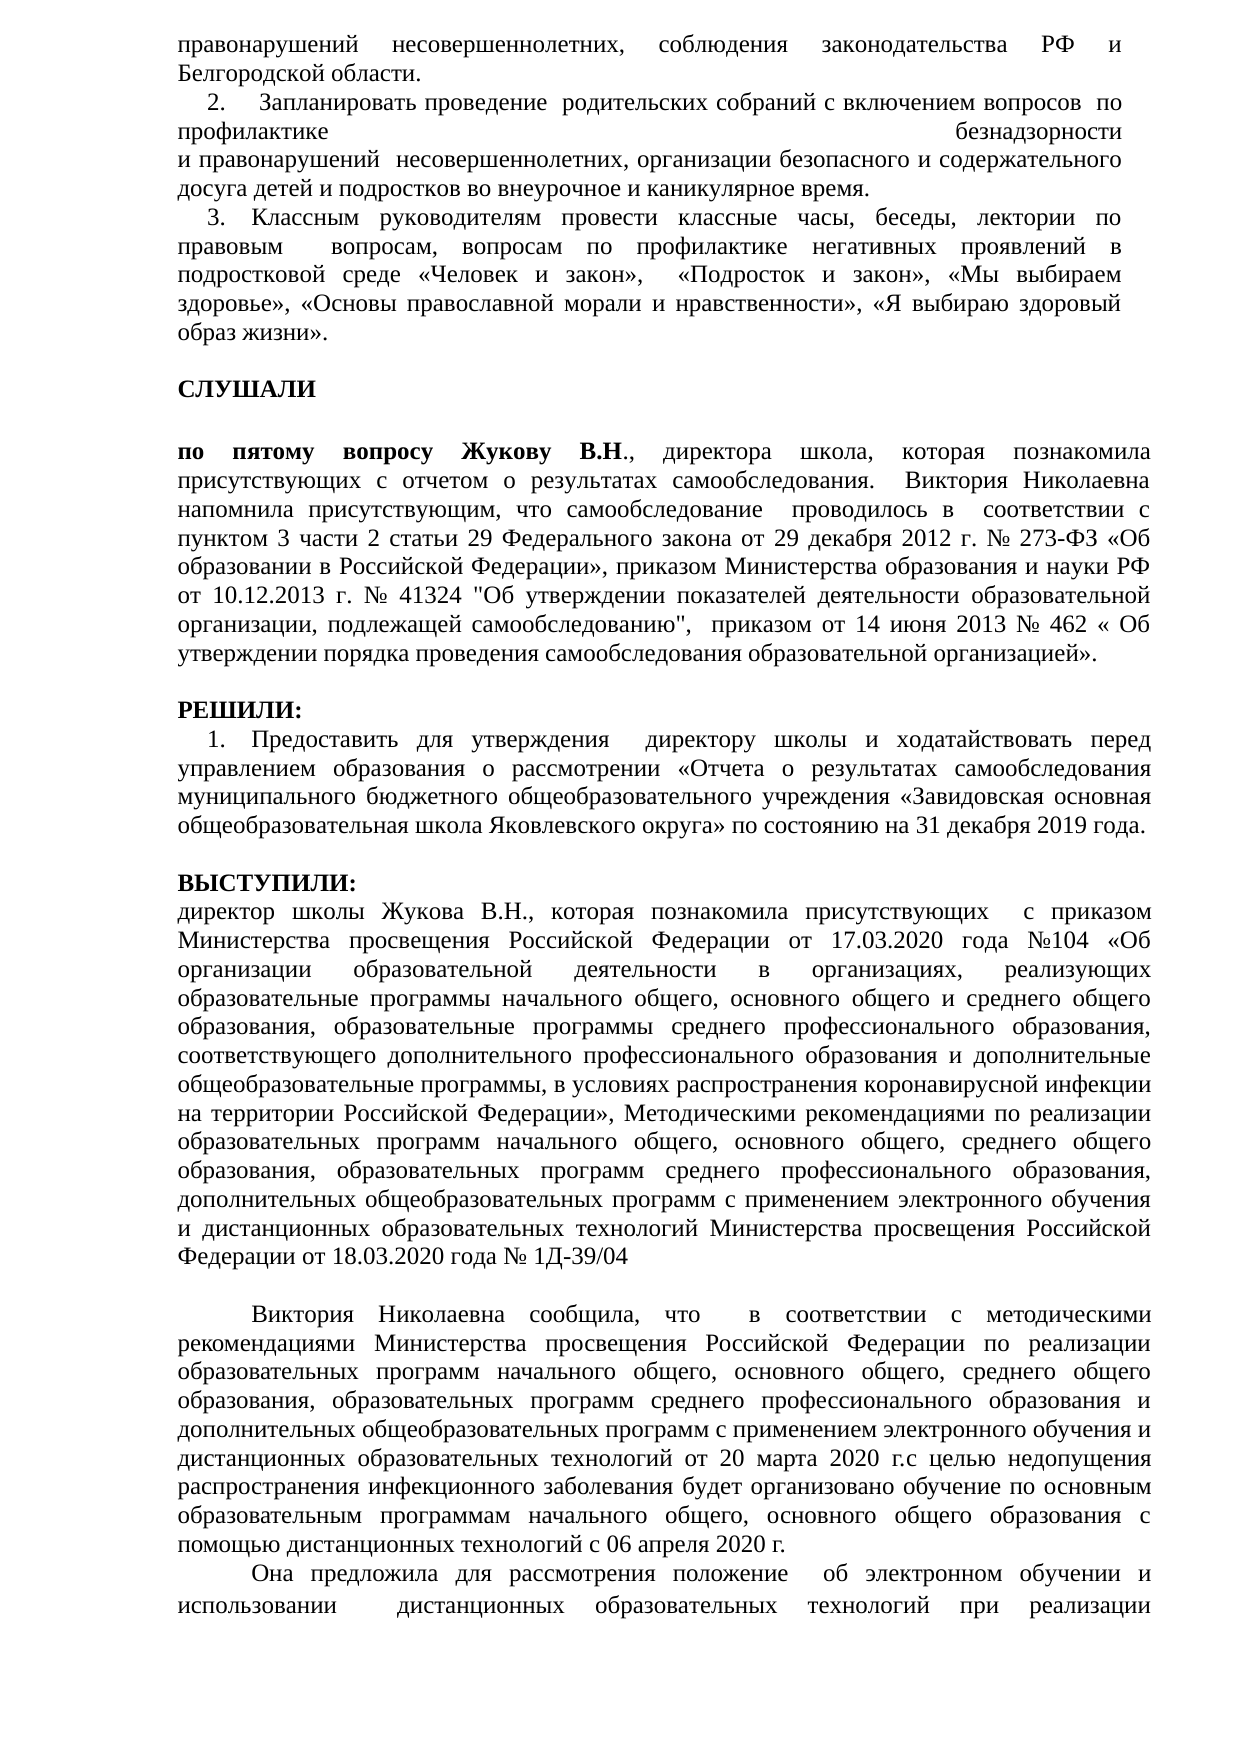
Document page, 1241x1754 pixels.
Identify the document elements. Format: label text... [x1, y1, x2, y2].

list Классным руководителям провести классные часы, беседы, лектории по правовым вопросам, вопросам по профилактике негативных проявлений в подростковой среде «Человек и закон», «Подросток и закон», «Мы выбираем здоровье», «Основы православной морали и нравственности», «Я выбираю здоровый образ жизни». [177, 202, 1122, 346]
text Виктория Николаевна сообщила, что в соответствии с методическими рекомендациями Министерства просвещения Российской Федерации по реализации образовательных программ начального общего, основного общего, среднего общего образования, образовательных программ среднего профессионального образования и дополнительных общеобразовательных программ с применением электронного обучения и дистанционных образовательных технологий от 20 марта 2020 г.с целью недопущения распространения инфекционного заболевания будет организовано обучение по основным образовательным программам начального общего, основного общего образования с помощью дистанционных технологий с 06 апреля 2020 г. [177, 1299, 1152, 1558]
list Запланировать проведение родительских собраний с включением вопросов по профилактике безнадзорности и правонарушений несовершеннолетних, организации безопасного и содержательного досуга детей и подростков во внеурочное и каникулярное время. [177, 87, 1122, 202]
text по пятому вопросу Жукову В.Н., директора школа, которая познакомила присутствующих с отчетом о результатах самообследования. Виктория Николаевна напомнила присутствующим, что самообследование проводилось в соответствии с пунктом 3 части 2 статьи 29 Федерального закона от 29 декабря 2012 г. № 273-ФЗ «Об образовании в Российской Федерации», приказом Министерства образования и науки РФ от 10.12.2013 г. № 41324 "Об утверждении показателей деятельности образовательной организации, подлежащей самообследованию", приказом от 14 июня 2013 № 462 « Об утверждении порядка проведения самообследования образовательной организацией». [177, 436, 1151, 666]
text РЕШИЛИ: [177, 695, 1152, 724]
text СЛУШАЛИ [177, 374, 1152, 403]
list Предоставить для утверждения директору школы и ходатайствовать перед управлением образования о рассмотрении «Отчета о результатах самообследования муниципального бюджетного общеобразовательного учреждения «Завидовская основная общеобразовательная школа Яковлевского округа» по состоянию на 31 декабря 2019 года. [177, 724, 1152, 839]
text ВЫСТУПИЛИ: [177, 868, 1152, 896]
text директор школы Жукова В.Н., которая познакомила присутствующих с приказом Министерства просвещения Российской Федерации от 17.03.2020 года №104 «Об организации образовательной деятельности в организациях, реализующих образовательные программы начального общего, основного общего и среднего общего образования, образовательные программы среднего профессионального образования, соответствующего дополнительного профессионального образования и дополнительные общеобразовательные программы, в условиях распространения коронавирусной инфекции на территории Российской Федерации», Методическими рекомендациями по реализации образовательных программ начального общего, основного общего, среднего общего образования, образовательных программ среднего профессионального образования, дополнительных общеобразовательных программ с применением электронного обучения и дистанционных образовательных технологий Министерства просвещения Российской Федерации от 18.03.2020 года № 1Д-39/04 [177, 896, 1152, 1270]
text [177, 1558, 1152, 1619]
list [177, 29, 1122, 87]
